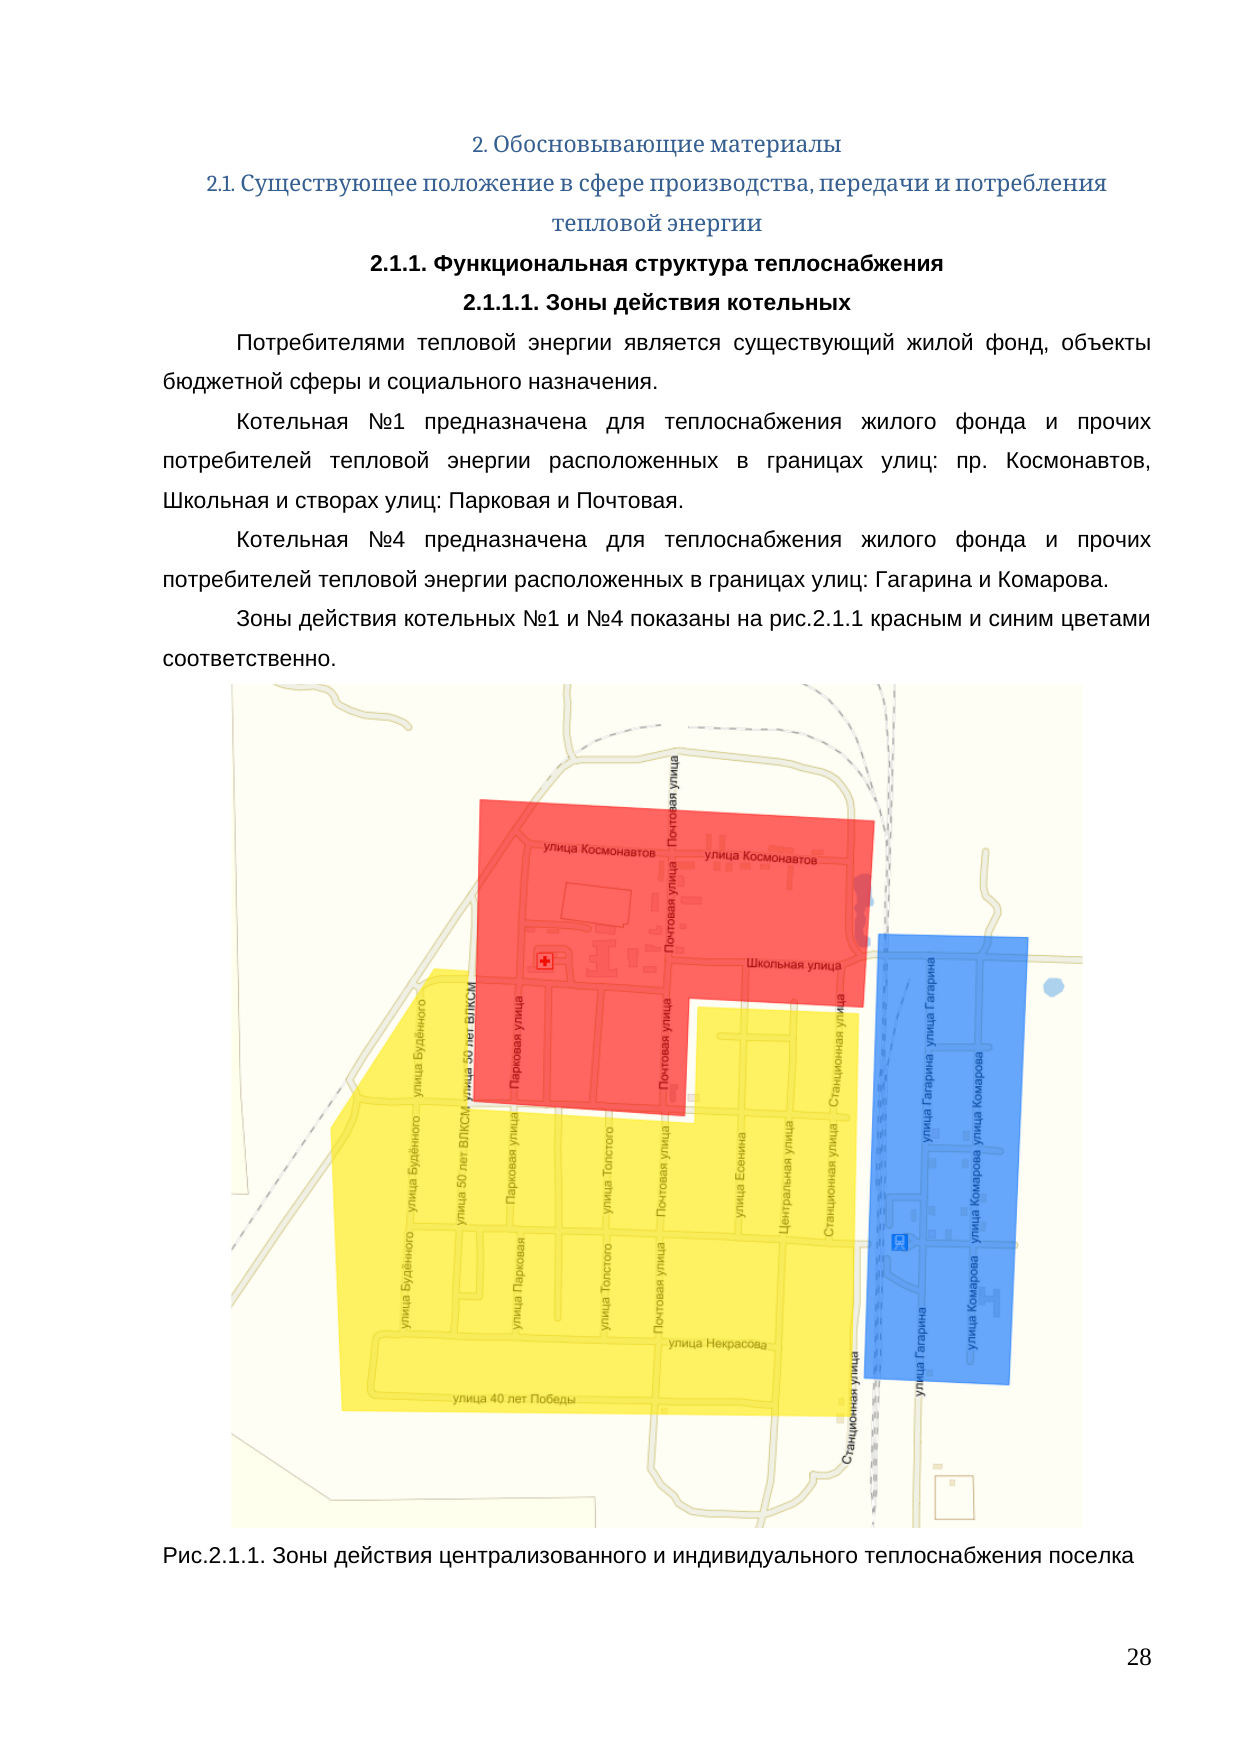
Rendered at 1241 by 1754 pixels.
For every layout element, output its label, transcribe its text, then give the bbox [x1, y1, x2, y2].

text 2.1.1.1. Зоны действия котельных [162, 289, 1152, 316]
text Рис.2.1.1. Зоны действия централизованного и индивидуального теплоснабжения поселка [162, 1542, 1152, 1568]
text 2. Обосновывающие материалы [162, 131, 1152, 158]
picture [231, 684, 1083, 1528]
text Потребителями тепловой энергии является существующий жилой фонд, объекты бюджетной сферы и социального назначения. [162, 329, 1152, 394]
text Котельная №1 предназначена для теплоснабжения жилого фонда и прочих потребителей тепловой энергии расположенных в границах улиц: пр. Космонавтов, Школьная и створах улиц: Парковая и Почтовая. [162, 408, 1152, 513]
text 2.1. Существующее положение в сфере производства, передачи и потребления тепловой энергии [162, 171, 1152, 237]
text Котельная №4 предназначена для теплоснабжения жилого фонда и прочих потребителей тепловой энергии расположенных в границах улиц: Гагарина и Комарова. [162, 526, 1152, 592]
text 2.1.1. Функциональная структура теплоснабжения [162, 250, 1152, 276]
text Зоны действия котельных №1 и №4 показаны на рис.2.1.1 красным и синим цветами соответственно. [162, 605, 1152, 671]
